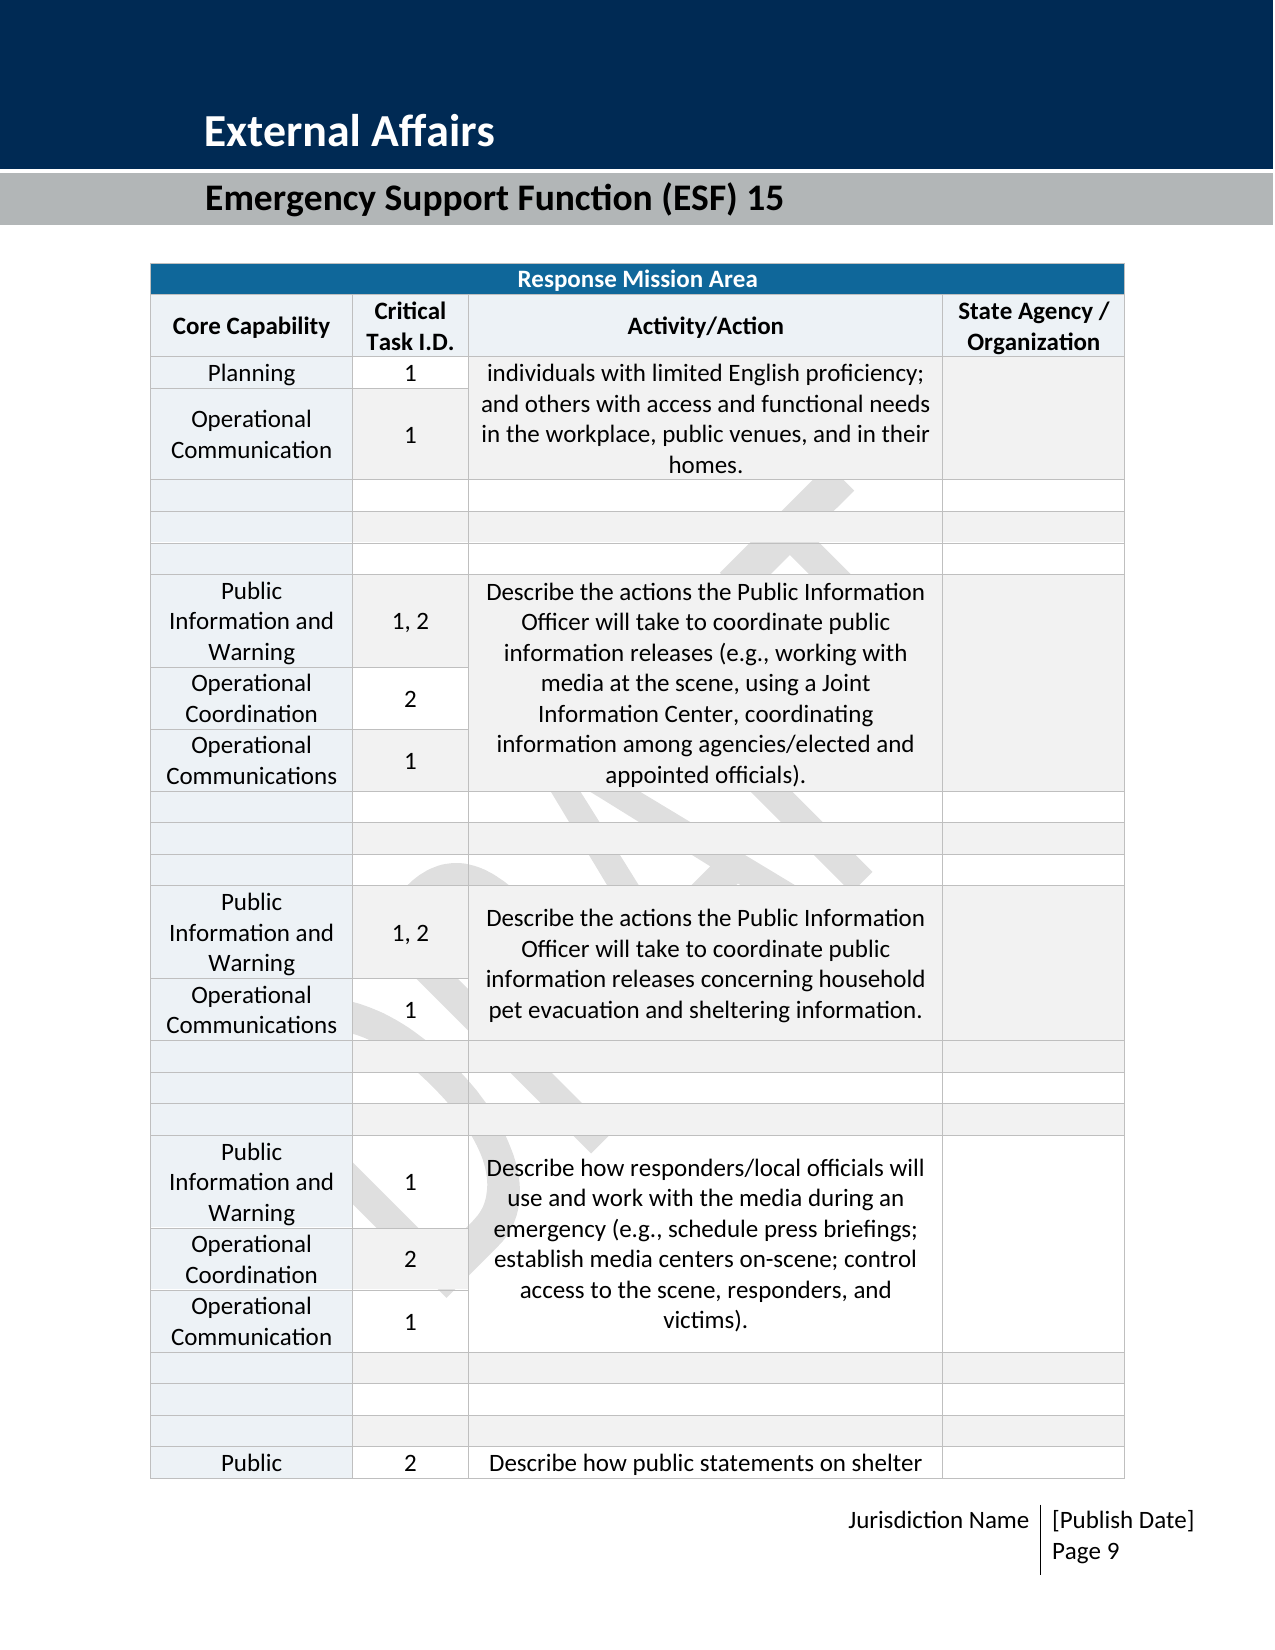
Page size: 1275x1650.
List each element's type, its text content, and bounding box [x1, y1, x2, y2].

table_cell [943, 544, 1124, 574]
table_cell [943, 823, 1124, 854]
table_cell 1 [353, 1136, 468, 1227]
table_cell [469, 512, 942, 542]
table_cell [151, 1416, 352, 1446]
table_cell [943, 1447, 1124, 1478]
table_cell Public Information and Warning [151, 886, 352, 978]
table_cell [353, 855, 468, 885]
table_cell [469, 480, 942, 511]
table_cell Operational Communications [151, 979, 352, 1040]
table_cell [943, 357, 1124, 479]
table_cell Describe how responders/local officials will use and work with the media during an emergency (e.g., schedule press briefings; establish media centers on-scene; control access to the scene, responders, and victims). [469, 1136, 942, 1352]
table_cell [353, 1353, 468, 1383]
table_cell [469, 823, 942, 854]
table_cell [943, 855, 1124, 885]
table_cell Describe the actions the Public Information Officer will take to coordinate public information releases (e.g., working with media at the scene, using a Joint Information Center, coordinating information among agencies/elected and appointed officials). [469, 575, 942, 791]
table_cell Core Capability [151, 295, 352, 356]
table_cell [151, 1104, 352, 1135]
table_cell [353, 1041, 468, 1072]
table_cell [353, 792, 468, 822]
table_cell [469, 1073, 942, 1103]
table_cell Planning [151, 357, 352, 388]
table_cell [353, 512, 468, 542]
table_cell [469, 855, 942, 885]
table_cell 1, 2 [353, 886, 468, 978]
table_cell [943, 1416, 1124, 1446]
table_cell 1, 2 [353, 575, 468, 667]
table_cell [353, 480, 468, 511]
table_cell [469, 792, 942, 822]
table_cell State Agency / Organization [943, 295, 1124, 356]
table_cell [943, 886, 1124, 1040]
table_cell [151, 855, 352, 885]
table_cell [469, 1353, 942, 1383]
table_cell [353, 823, 468, 854]
table_cell Operational Coordination [151, 1229, 352, 1289]
table_cell 2 [353, 1229, 468, 1289]
table_cell [943, 1073, 1124, 1103]
table_cell [151, 1073, 352, 1103]
table_cell [469, 544, 942, 574]
table_cell Public Information and Warning [151, 575, 352, 667]
table_cell Operational Communication [151, 389, 352, 479]
table_cell [469, 1416, 942, 1446]
table_cell [943, 792, 1124, 822]
table_cell [151, 792, 352, 822]
table_cell [151, 544, 352, 574]
table_cell [151, 823, 352, 854]
table_cell [353, 1073, 468, 1103]
table_cell Activity/Action [469, 295, 942, 356]
table_cell Describe the actions the Public Information Officer will take to coordinate public information releases concerning household pet evacuation and sheltering information. [469, 886, 942, 1040]
table_cell 1 [353, 730, 468, 791]
table_cell [151, 1353, 352, 1383]
table_cell 1 [353, 1291, 468, 1352]
table_header Response Mission Area [151, 264, 1124, 294]
table_cell [943, 1041, 1124, 1072]
table_cell [469, 1041, 942, 1072]
table_cell [353, 1104, 468, 1135]
table_cell [943, 575, 1124, 791]
table_cell 1 [353, 357, 468, 388]
table_cell Operational Coordination [151, 668, 352, 729]
table_cell [943, 480, 1124, 511]
table_cell Operational Communication [151, 1291, 352, 1352]
table_cell [943, 1104, 1124, 1135]
table_cell [469, 1384, 942, 1415]
table_cell Operational Communications [151, 730, 352, 791]
table_cell [943, 1136, 1124, 1352]
table_cell [353, 1416, 468, 1446]
table_cell 2 [353, 1447, 468, 1478]
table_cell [469, 1447, 942, 1478]
table_cell 1 [353, 389, 468, 479]
table_cell Public Information and Warning [151, 1447, 352, 1478]
table_cell [353, 1384, 468, 1415]
table_cell [151, 1041, 352, 1072]
table_cell [469, 1104, 942, 1135]
table_cell [151, 512, 352, 542]
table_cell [469, 357, 942, 479]
table_cell 2 [353, 668, 468, 729]
table_cell 1 [353, 979, 468, 1040]
table_cell [943, 1384, 1124, 1415]
table_cell [151, 480, 352, 511]
table_cell [943, 1353, 1124, 1383]
table_cell [353, 544, 468, 574]
table_cell Public Information and Warning [151, 1136, 352, 1227]
table_cell [943, 512, 1124, 542]
table_cell Critical Task I.D. [353, 295, 468, 356]
table_cell [151, 1384, 352, 1415]
